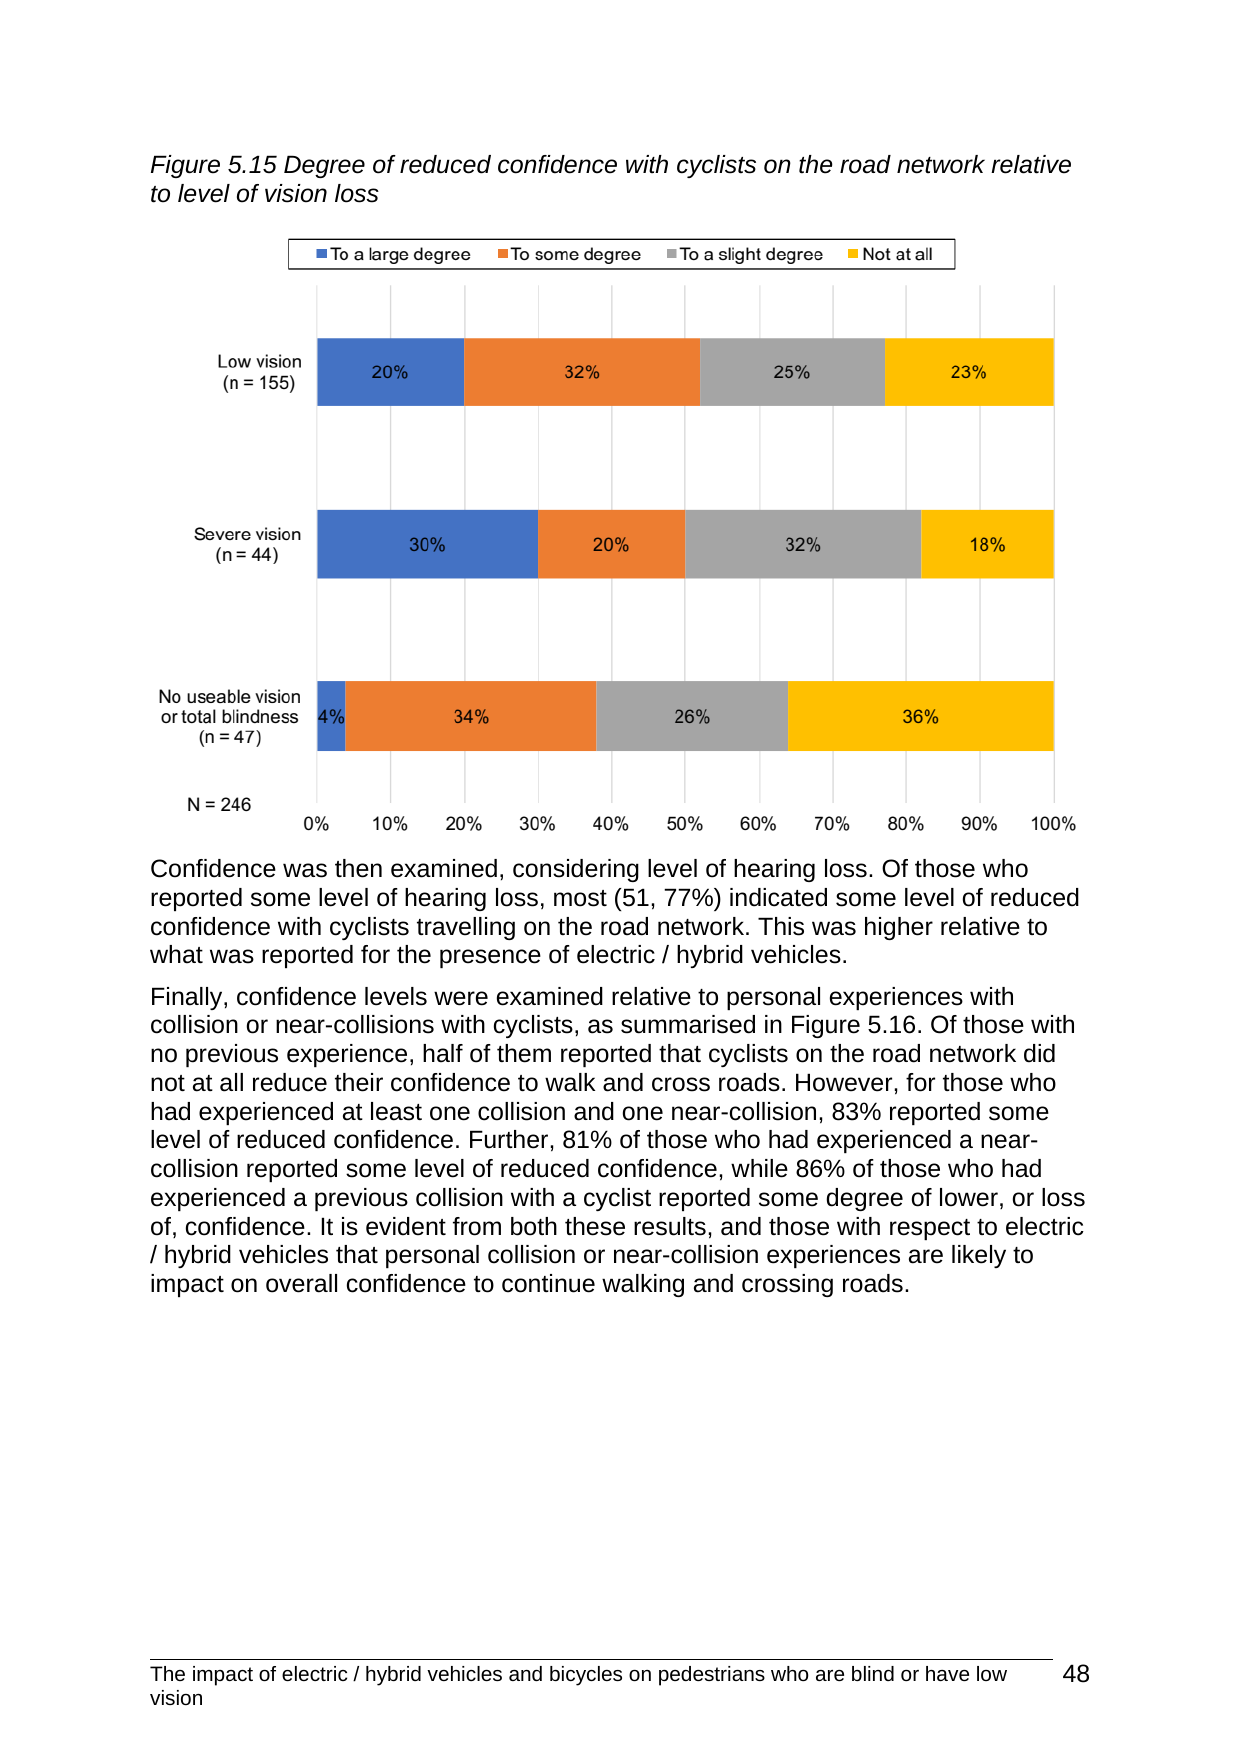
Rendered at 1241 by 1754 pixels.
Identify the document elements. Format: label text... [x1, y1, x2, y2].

text Confidence was then examined, considering level of hearing loss. Of those who reported some level of hearing loss, most (51, 77%) indicated some level of reduced confidence with cyclists travelling on the road network. This was higher relative to what was reported for the presence of electric / hybrid vehicles. [150, 854, 1090, 969]
text Finally, confidence levels were examined relative to personal experiences with collision or near-collisions with cyclists, as summarised in Figure 5.16. Of those with no previous experience, half of them reported that cyclists on the road network did not at all reduce their confidence to walk and cross roads. However, for those who had experienced at least one collision and one near-collision, 83% reported some level of reduced confidence. Further, 81% of those who had experienced a near-collision reported some level of reduced confidence, while 86% of those who had experienced a previous collision with a cyclist reported some degree of lower, or loss of, confidence. It is evident from both these results, and those with respect to electric / hybrid vehicles that personal collision or near-collision experiences are likely to impact on overall confidence to continue walking and crossing roads. [150, 981, 1090, 1298]
text Figure 5.15 Degree of reduced confidence with cyclists on the road network relative to level of vision loss [150, 150, 1090, 207]
